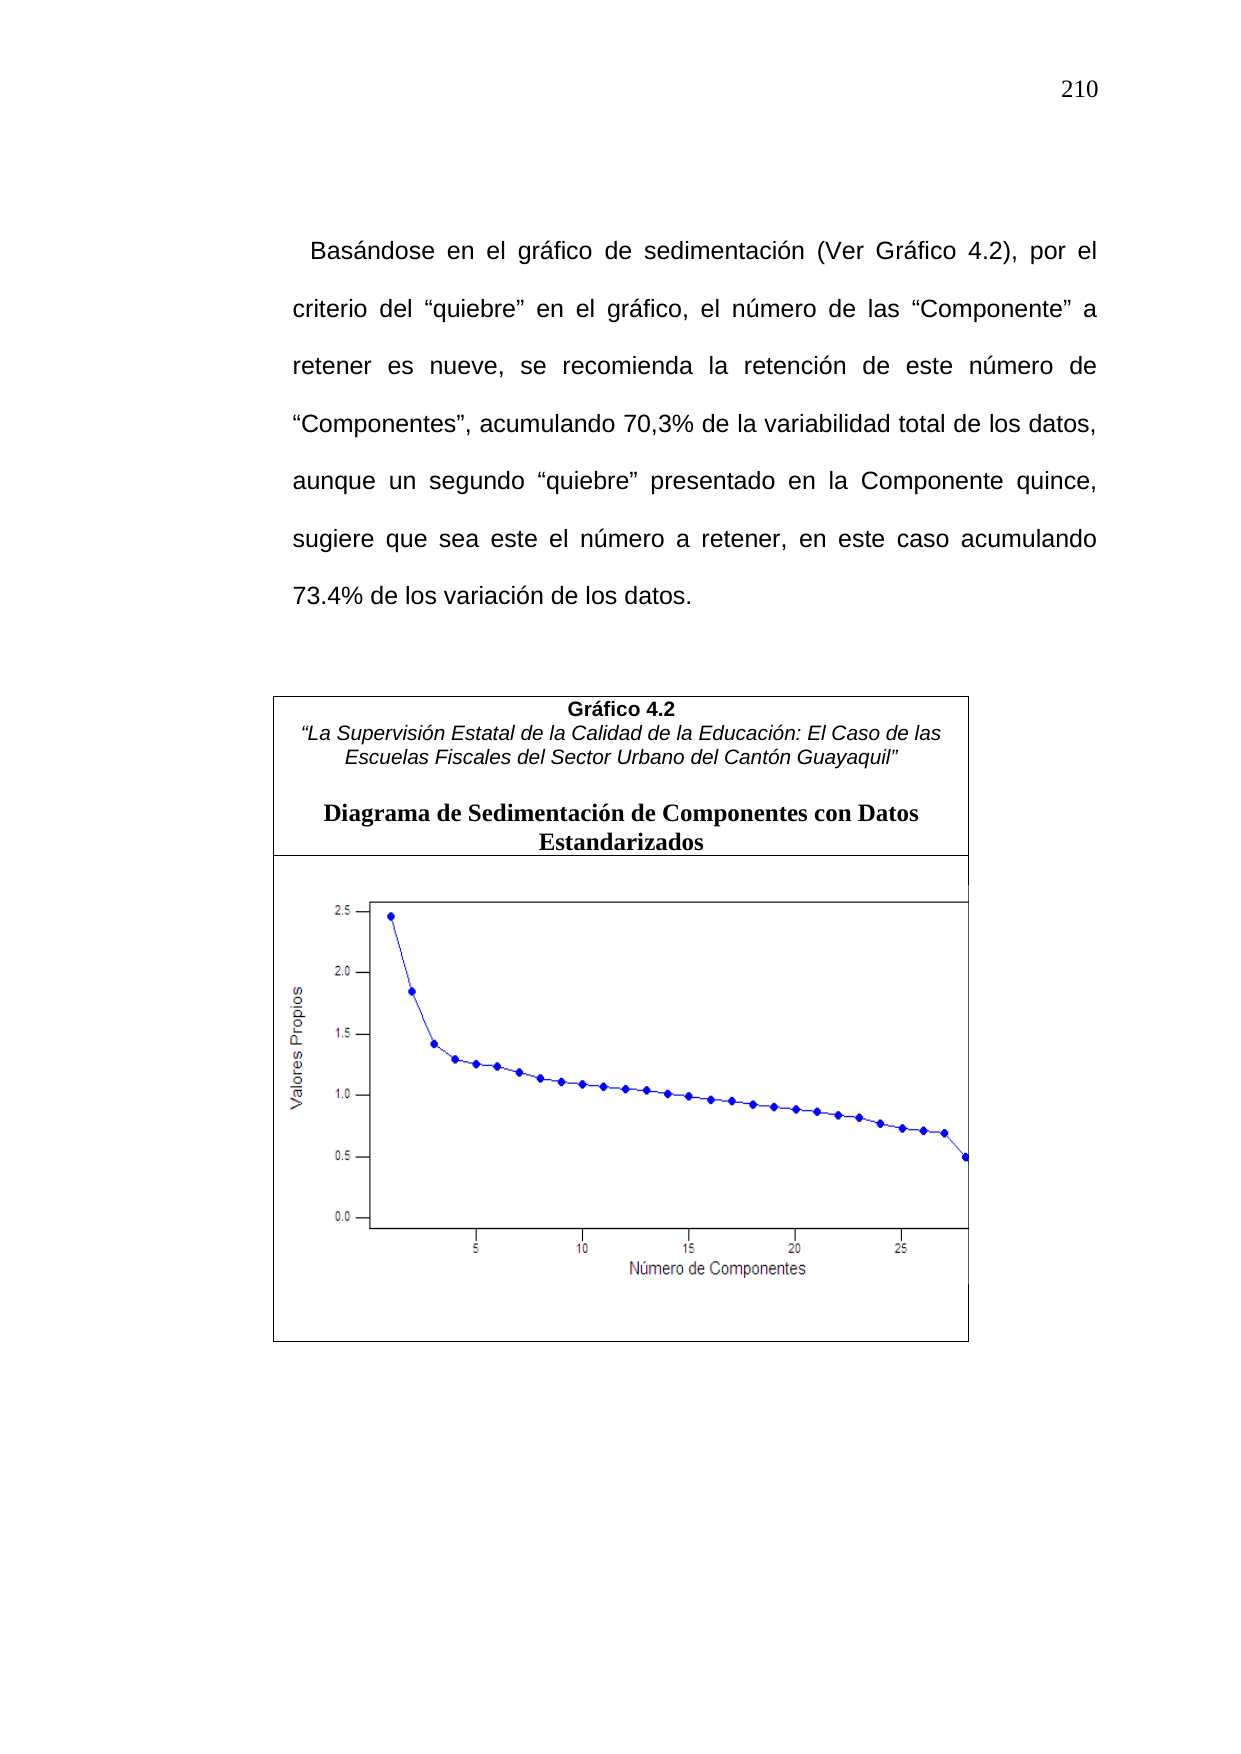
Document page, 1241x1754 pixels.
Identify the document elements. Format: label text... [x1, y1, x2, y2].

text Basándose en el gráfico de sedimentación (Ver Gráfico 4.2), por el criterio del “quiebre” en el gráfico, el número de las “Componente” a retener es nueve, se recomienda la retención de este número de “Componentes”, acumulando 70,3% de la variabilidad total de los datos, aunque un segundo “quiebre” presentado en quince, sugiere que sea este el número a retener, en este caso acumulando 73.4% de los variación de los datos. [292, 236, 1098, 610]
picture [281, 885, 969, 1284]
table_cell [274, 856, 968, 1341]
table_header Gráfico 4.2 “ de de : El Caso de las Escuelas Fiscales del Sector Urbano del Cantón Guayaquil” Diagrama de Sedimentación de Componentes con Datos Estandarizados [274, 697, 968, 855]
